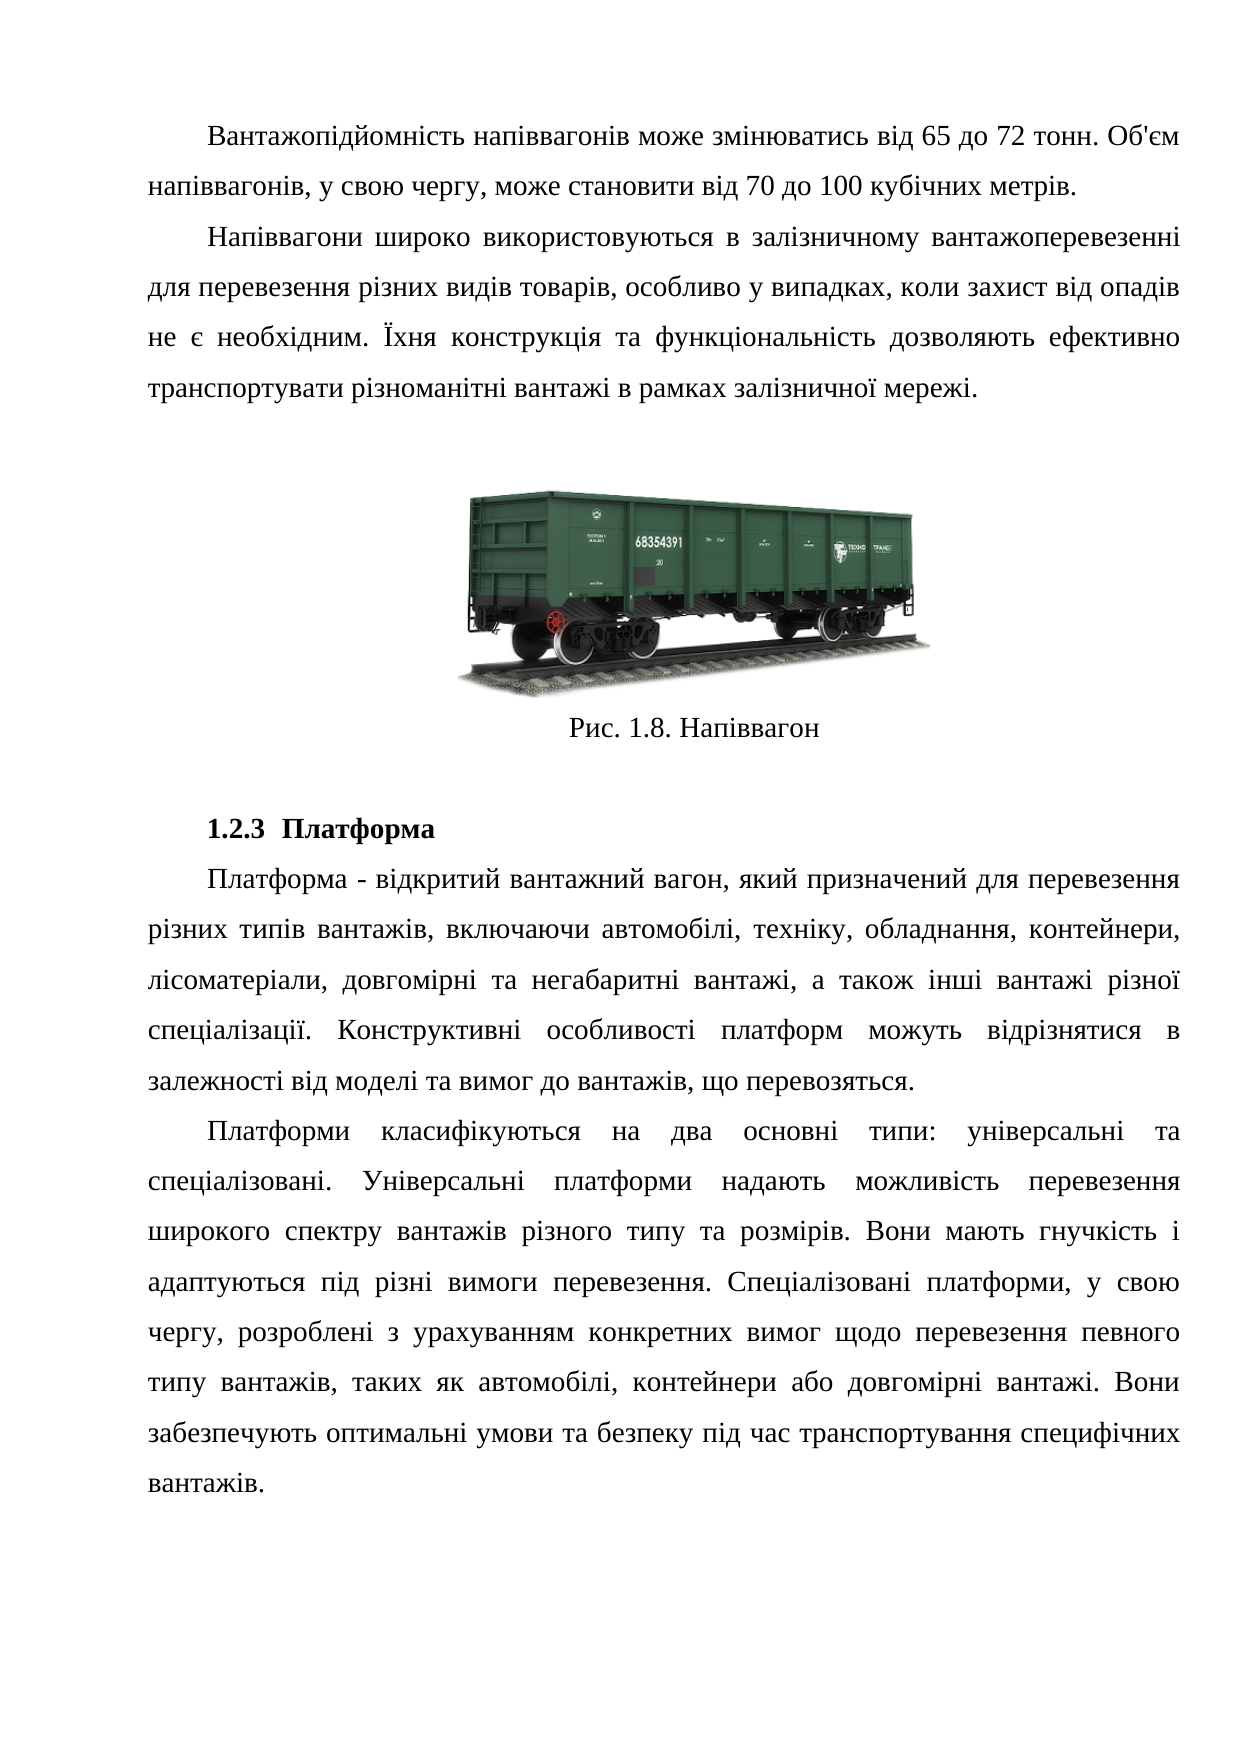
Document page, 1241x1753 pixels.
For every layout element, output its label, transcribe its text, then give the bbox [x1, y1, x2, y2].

text Вантажопідйомність напіввагонів може змінюватись від 65 до 72 тонн. Об'єм напіввагонів, у свою чергу, може становити від 70 до 100 кубічних метрів. [148, 118, 1181, 202]
text Напіввагони широко використовуються в залізничному вантажоперевезенні для перевезення різних видів товарів, особливо у випадках, коли захист від опадів не є необхідним. Їхня конструкція та функціональність дозволяють ефективно транспортувати різноманітні вантажі в рамках залізничної мережі. [148, 219, 1181, 403]
picture [457, 470, 931, 699]
text Платформи класифікуються на два основні типи: універсальні та спеціалізовані. Універсальні платформи надають можливість перевезення широкого спектру вантажів різного типу та розмірів. Вони мають гнучкість і адаптуються під різні вимоги перевезення. Спеціалізовані платформи, у свою чергу, розроблені з урахуванням конкретних вимог щодо перевезення певного типу вантажів, таких як автомобілі, контейнери або довгомірні вантажі. Вони забезпечують оптимальні умови та безпеку під час транспортування специфічних вантажів. [148, 1113, 1181, 1499]
subtitle Платформа [207, 811, 1240, 844]
text Платформа - відкритий вантажний вагон, який призначений для перевезення різних типів вантажів, включаючи автомобілі, техніку, обладнання, контейнери, лісоматеріали, довгомірні та негабаритні вантажі, а також інші вантажі різної спеціалізації. Конструктивні особливості платформ можуть відрізнятися в залежності від моделі та вимог до вантажів, що перевозяться. [148, 861, 1181, 1096]
text Рис. 1.8. Напіввагон [148, 710, 1181, 744]
